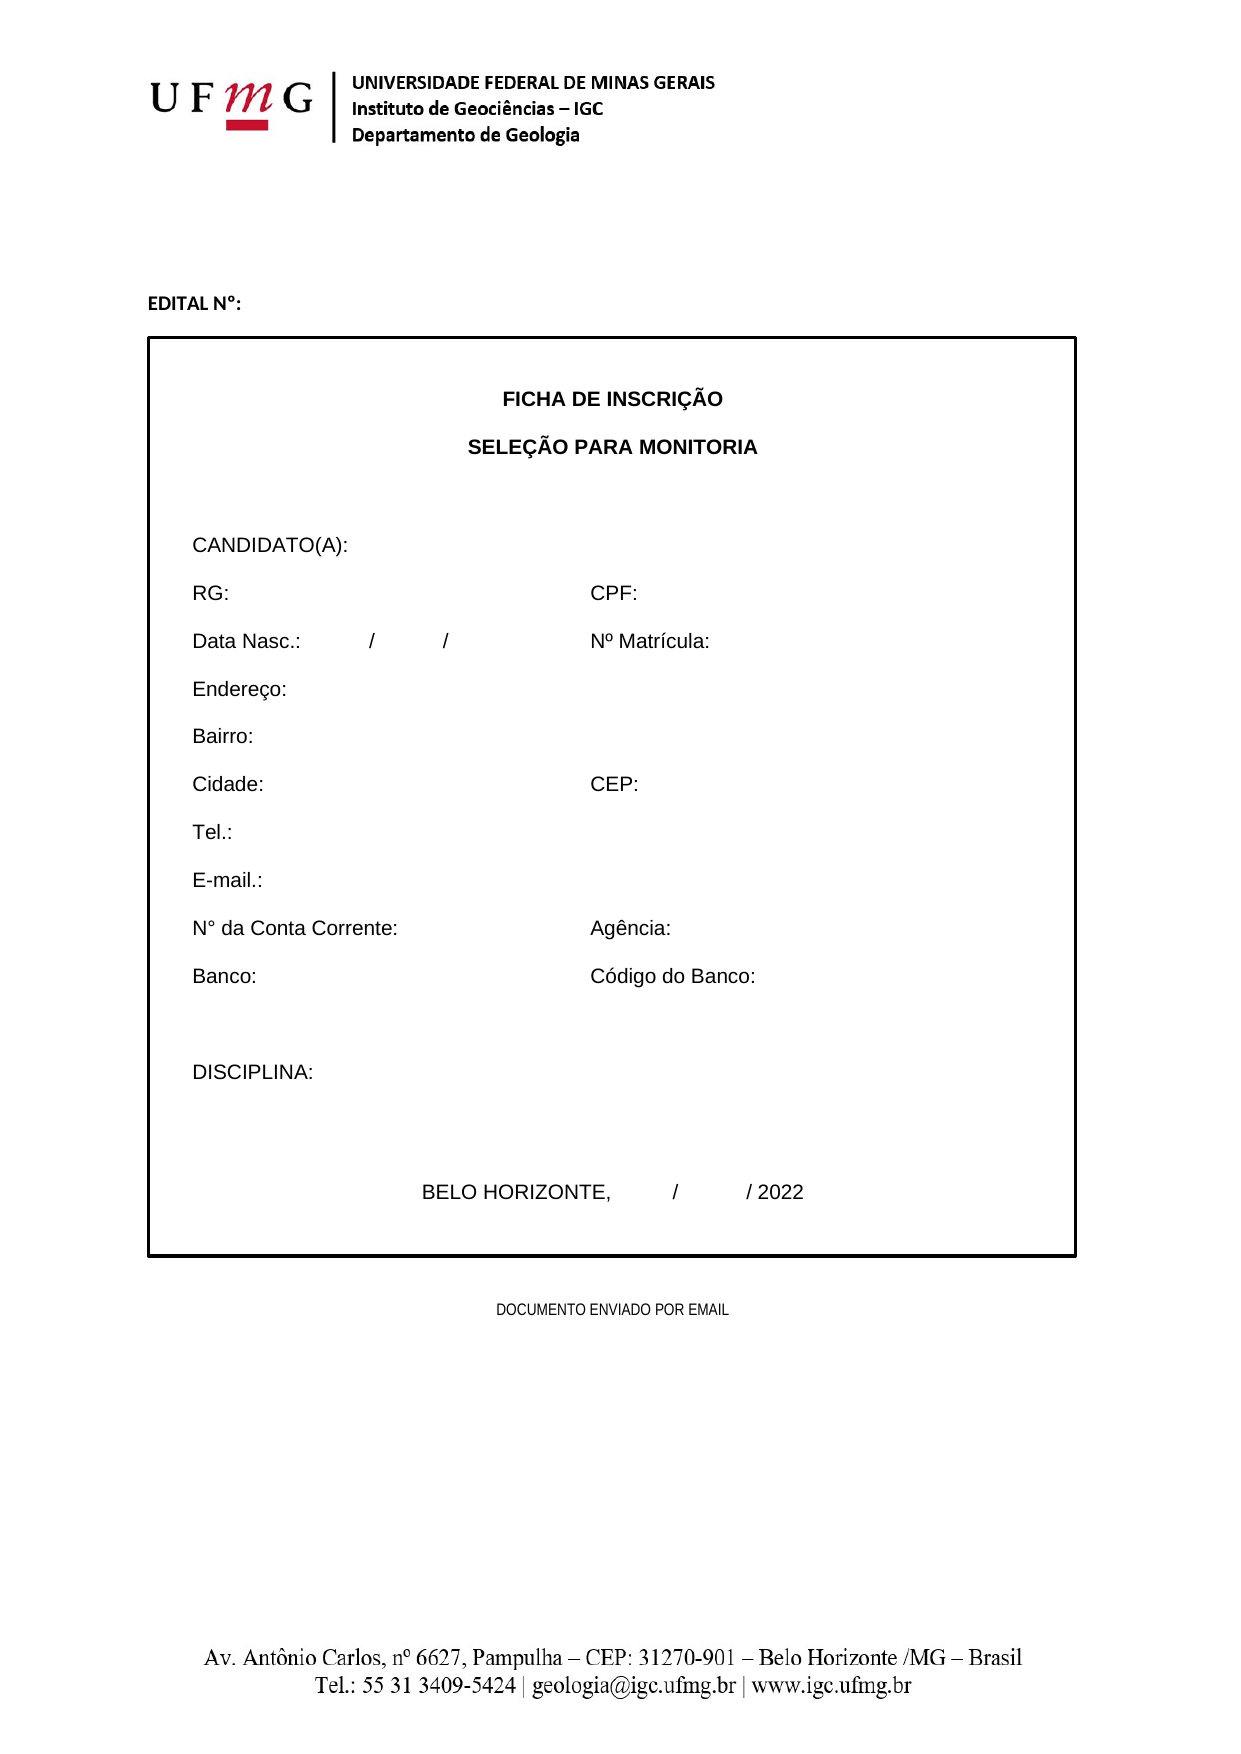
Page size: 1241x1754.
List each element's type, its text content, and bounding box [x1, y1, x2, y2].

text Banco: Código do Banco: [192, 964, 1033, 988]
text N° da Conta Corrente: Agência: [192, 916, 1033, 940]
text SELEÇÃO PARA MONITORIA [192, 435, 1033, 459]
text BELO HORIZONTE, / / 2022 [192, 1180, 1033, 1204]
text DOCUMENTO ENVIADO POR EMAIL [148, 1300, 1078, 1319]
text E-mail.: [192, 868, 1033, 892]
text EDITAL Nº: [148, 290, 1078, 316]
text Tel.: [192, 820, 1033, 844]
text Data Nasc.: / / Nº Matrícula: [192, 628, 1033, 652]
text RG: CPF: [192, 581, 1033, 604]
picture [137, 44, 757, 179]
subtitle CANDIDATO(A): [192, 533, 1033, 557]
text Cidade: CEP: [192, 772, 1033, 796]
text FICHA DE INSCRIÇÃO [192, 387, 1033, 411]
text Bairro: [192, 724, 1033, 748]
text Endereço: [192, 676, 1033, 700]
text DISCIPLINA: [192, 1060, 1033, 1084]
picture [152, 1612, 1073, 1717]
